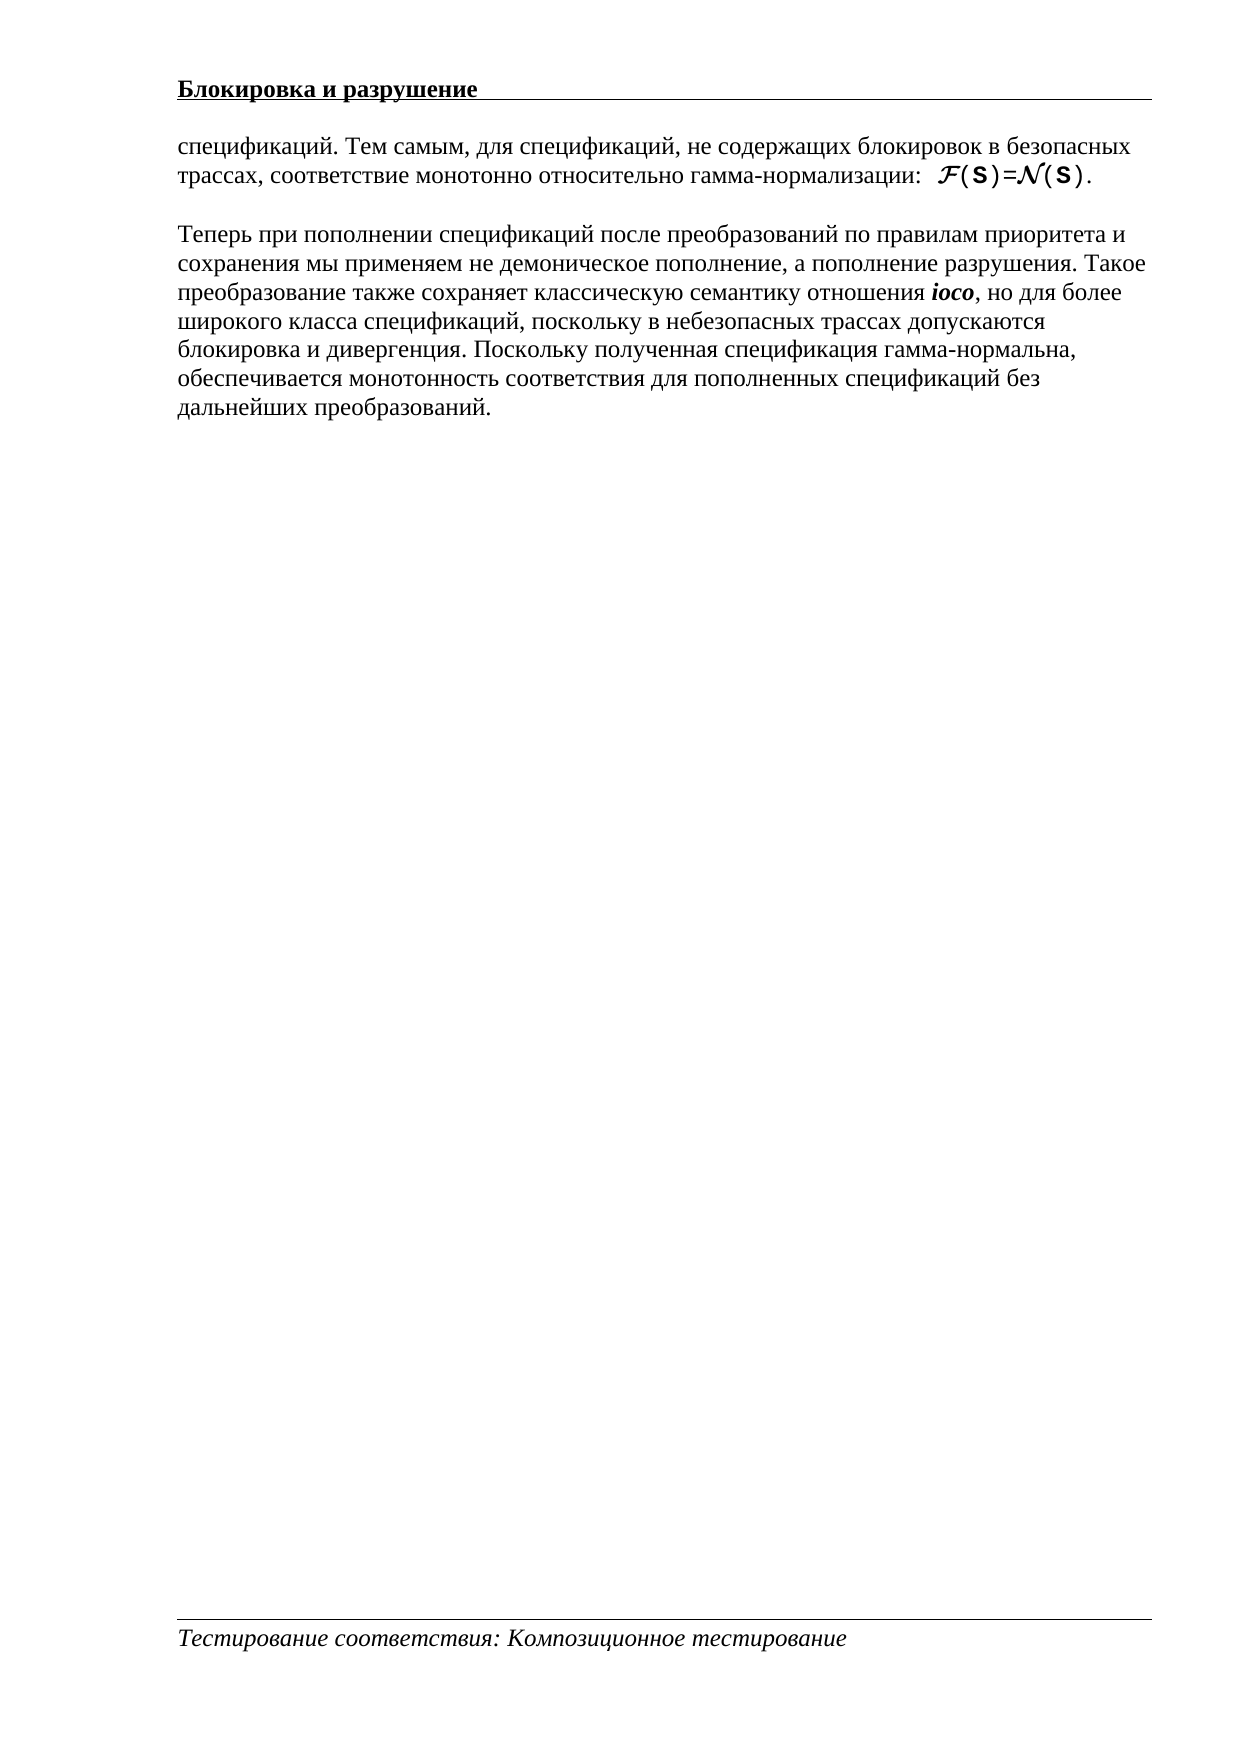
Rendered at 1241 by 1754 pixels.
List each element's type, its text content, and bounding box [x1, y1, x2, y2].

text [177, 131, 1152, 191]
text Теперь при пополнении спецификаций после преобразований по правилам приоритета и сохранения мы применяем не демоническое пополнение, а пополнение разрушения. Такое преобразование также сохраняет классическую семантику отношения ioco, но для более широкого класса спецификаций, поскольку в небезопасных трассах допускаются блокировка и дивергенция. Поскольку полученная спецификация гамма-нормальна, обеспечивается монотонность соответствия для пополненных спецификаций без дальнейших преобразований. [177, 219, 1152, 421]
